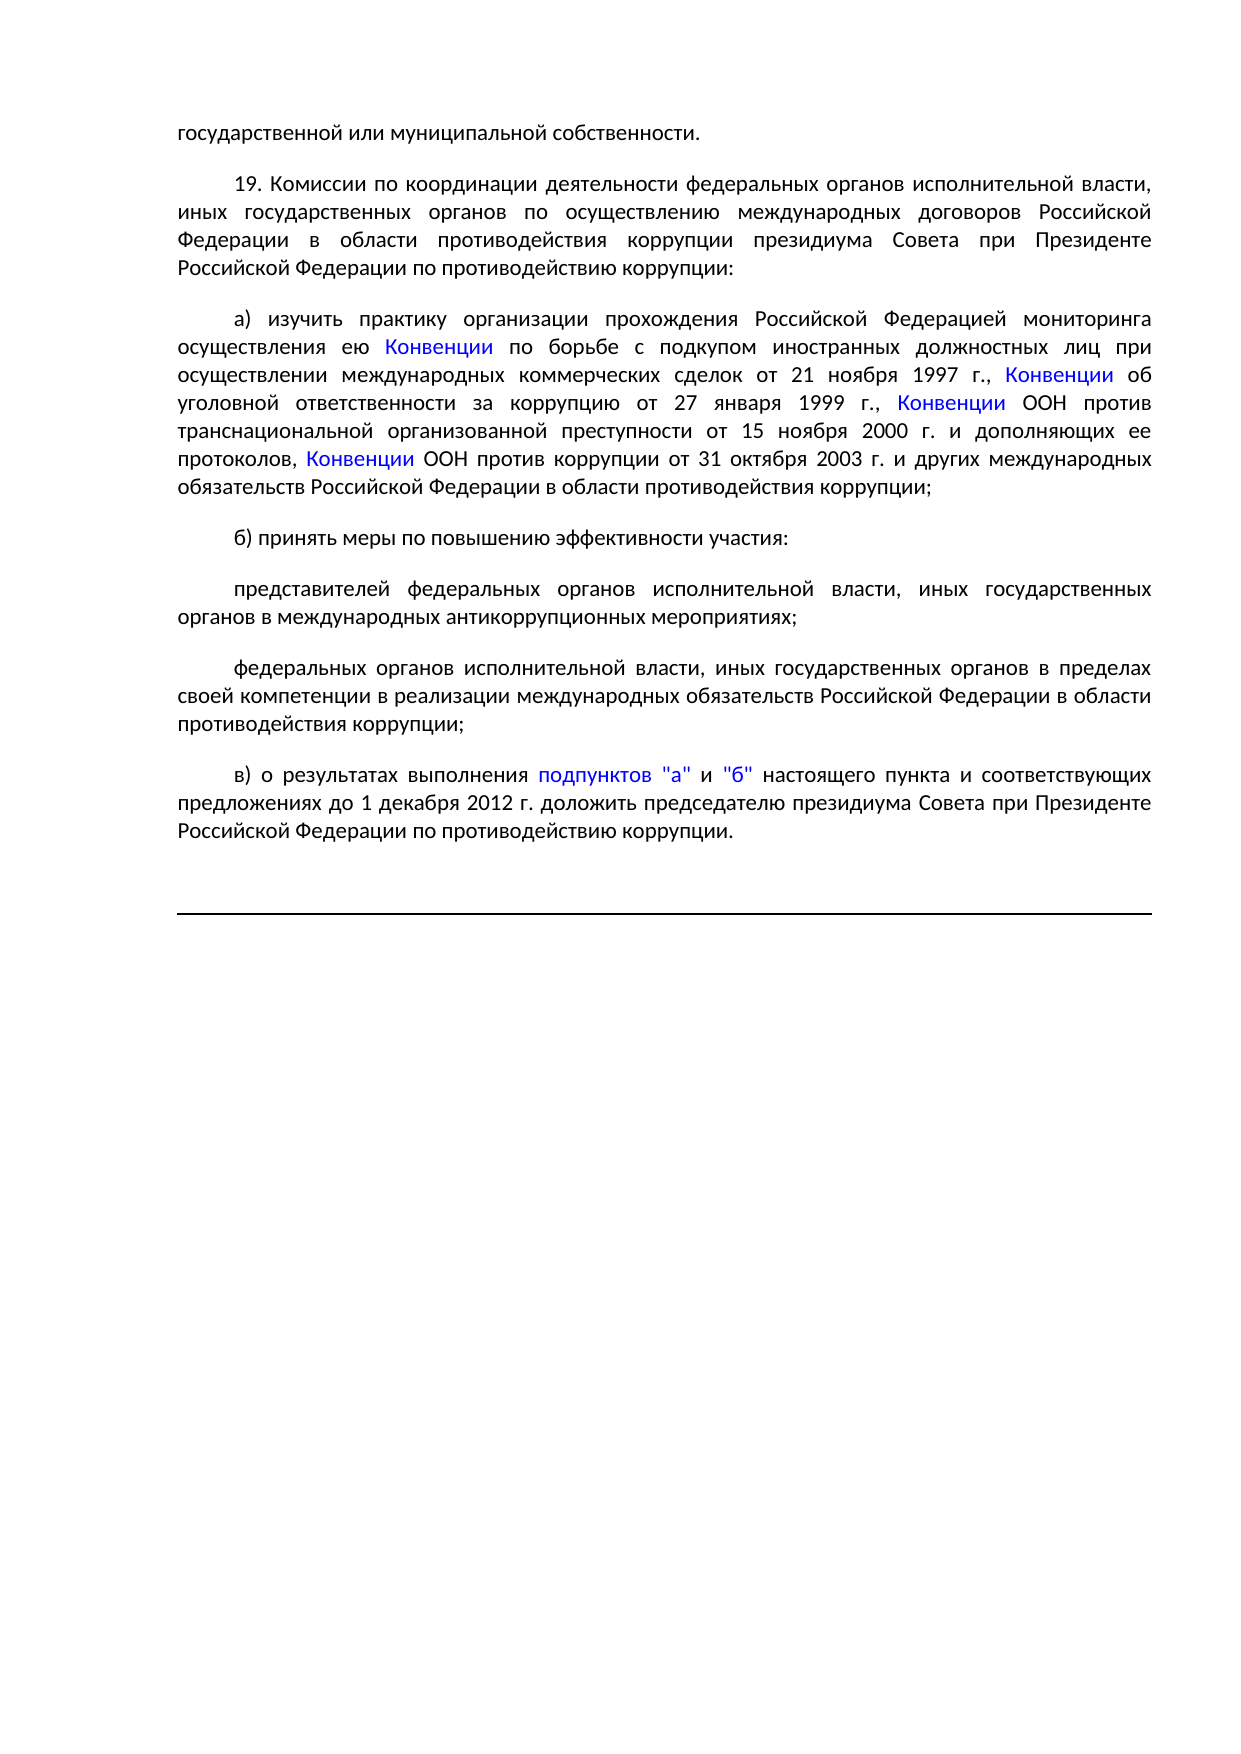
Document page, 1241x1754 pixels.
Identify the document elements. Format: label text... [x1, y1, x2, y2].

text 19. Комиссии по координации деятельности федеральных органов исполнительной власти, иных государственных органов по осуществлению международных договоров Российской Федерации в области противодействия коррупции президиума Совета при Президенте Российской Федерации по противодействию коррупции: [177, 169, 1152, 281]
text в) о результатах выполнения подпунктов "а" и "б" настоящего пункта и соответствующих предложениях до 1 декабря 2012 г. доложить председателю президиума Совета при Президенте Российской Федерации по противодействию коррупции. [177, 760, 1152, 844]
text а) изучить практику организации прохождения Российской Федерацией мониторинга осуществления ею Конвенции по борьбе с подкупом иностранных должностных лиц при осуществлении международных коммерческих сделок от 21 ноября 1997 г., Конвенции об уголовной ответственности за коррупцию от 27 января 1999 г., Конвенции ООН против транснациональной организованной преступности от 15 ноября 2000 г. и дополняющих ее протоколов, Конвенции ООН против коррупции от 31 октября 2003 г. и других международных обязательств Российской Федерации в области противодействия коррупции; [177, 304, 1152, 500]
text б) принять меры по повышению эффективности участия: [177, 523, 1152, 551]
text представителей федеральных органов исполнительной власти, иных государственных органов в международных антикоррупционных мероприятиях; [177, 574, 1152, 630]
text федеральных органов исполнительной власти, иных государственных органов в пределах своей компетенции в реализации международных обязательств Российской Федерации в области противодействия коррупции; [177, 653, 1152, 737]
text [177, 118, 1152, 146]
